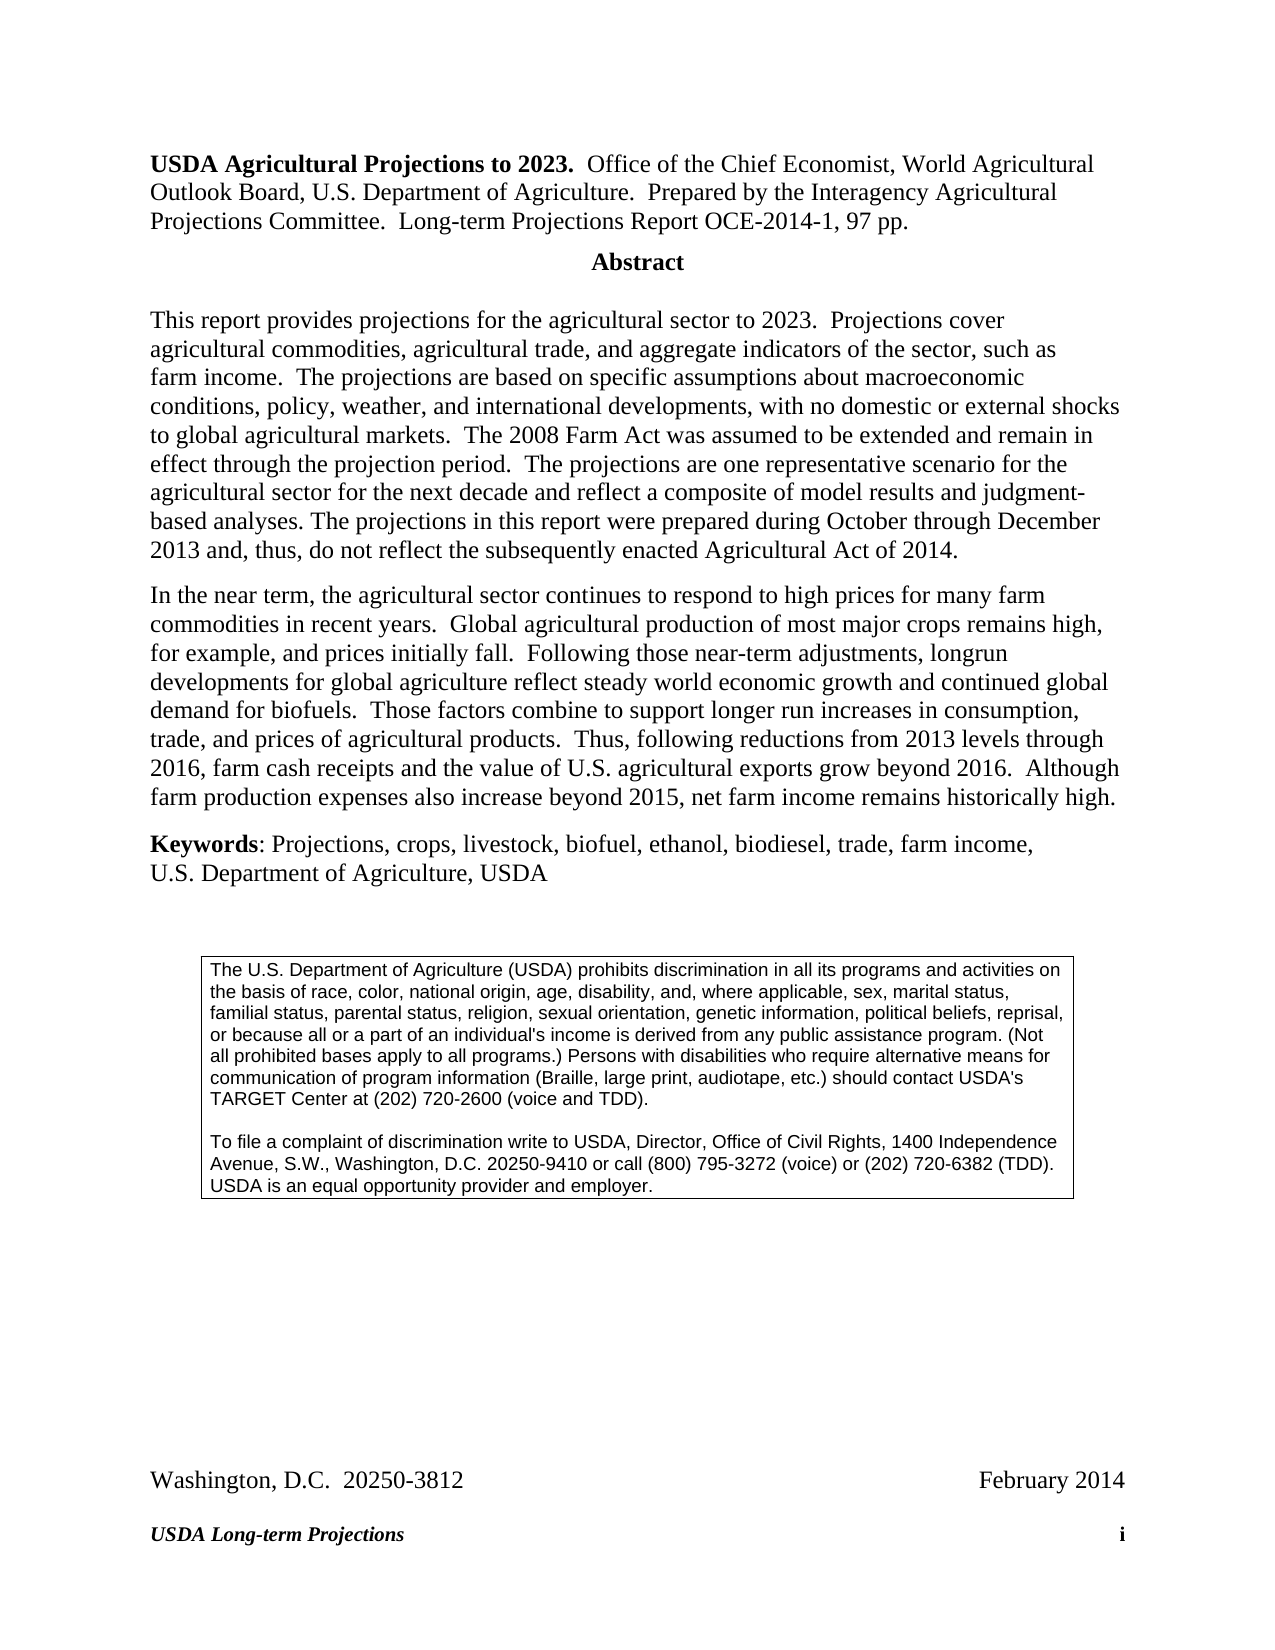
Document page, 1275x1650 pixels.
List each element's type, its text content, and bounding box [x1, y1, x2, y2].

text To file a complaint of discrimination write to USDA, Director, Office of Civil Rights, 1400 Independence Avenue, S.W., Washington, D.C. 20250-9410 or call (800) 795-3272 (voice) or (202) 720-6382 (TDD). USDA is an equal opportunity provider and employer. [202, 1128, 1073, 1198]
text USDA Agricultural Projections to 2023. Office of the Chief Economist, World Agricultural Outlook Board, U.S. Department of Agriculture. Prepared by the Interagency Agricultural Projections Committee. Long-term Projections Report OCE-2014-1, 97 pp. [150, 149, 1125, 235]
text This report provides projections for the agricultural sector to 2023. Projections cover agricultural commodities, agricultural trade, and aggregate indicators of the sector, such as farm income. The projections are based on specific assumptions about macroeconomic conditions, policy, weather, and international developments, with no domestic or external shocks to global agricultural markets. The 2008 Farm Act was assumed to be extended and remain in effect through the projection period. The projections are one representative scenario for the agricultural sector for the next decade and reflect a composite of model results and judgment-based analyses. The projections in this report were prepared during October through December 2013 and, thus, do not reflect the subsequently enacted Agricultural Act of 2014. [150, 305, 1125, 564]
text Keywords: Projections, crops, livestock, biofuel, ethanol, biodiesel, trade, farm income, U.S. Department of Agriculture, USDA [150, 829, 1125, 887]
text The U.S. Department of Agriculture (USDA) prohibits discrimination in all its programs and activities on the basis of race, color, national origin, age, disability, and, where applicable, sex, marital status, familial status, parental status, religion, sexual orientation, genetic information, political beliefs, reprisal, or because all or a part of an individual's income is derived from any public assistance program. (Not all prohibited bases apply to all programs.) Persons with disabilities who require alternative means for communication of program information (Braille, large print, audiotape, etc.) should contact USDA's TARGET Center at (202) 720-2600 (voice and TDD). [202, 957, 1073, 1110]
text In the near term, the agricultural sector continues to respond to high prices for many farm commodities in recent years. Global agricultural production of most major crops remains high, for example, and prices initially fall. Following those near-term adjustments, longrun developments for global agriculture reflect steady world economic growth and continued global demand for biofuels. Those factors combine to support longer run increases in consumption, trade, and prices of agricultural products. Thus, following reductions from 2013 levels through 2016, farm cash receipts and the value of U.S. agricultural exports grow beyond 2016. Although farm production expenses also increase beyond 2015, net farm income remains historically high. [150, 580, 1125, 810]
text Abstract [150, 247, 1125, 276]
